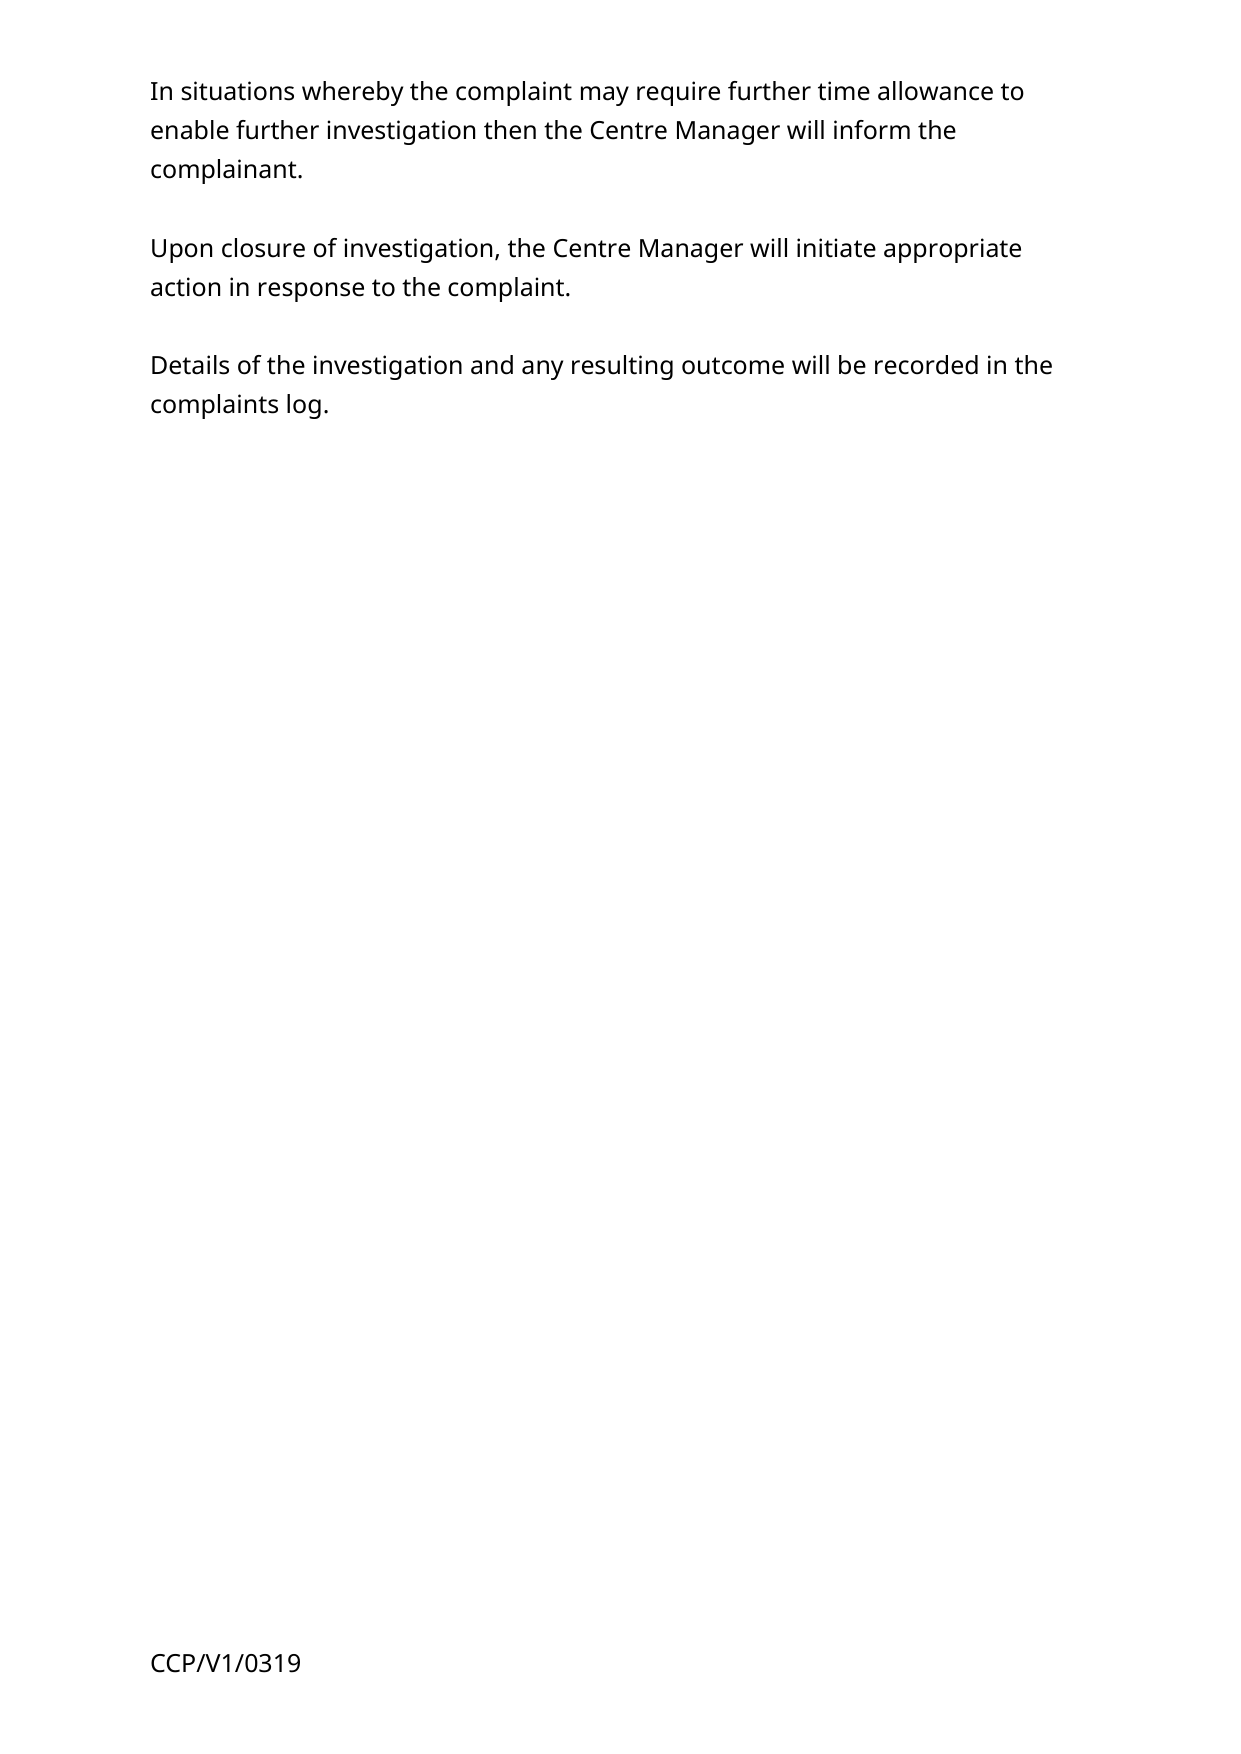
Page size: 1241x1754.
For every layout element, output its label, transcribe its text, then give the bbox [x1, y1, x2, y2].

text Details of the investigation and any resulting outcome will be recorded in the complaints log. [150, 348, 1090, 421]
text Upon closure of investigation, the Centre Manager will initiate appropriate action in response to the complaint. [150, 231, 1090, 304]
text In situations whereby the complaint may require further time allowance to enable further investigation then the Centre Manager will inform the complainant. [150, 74, 1090, 186]
